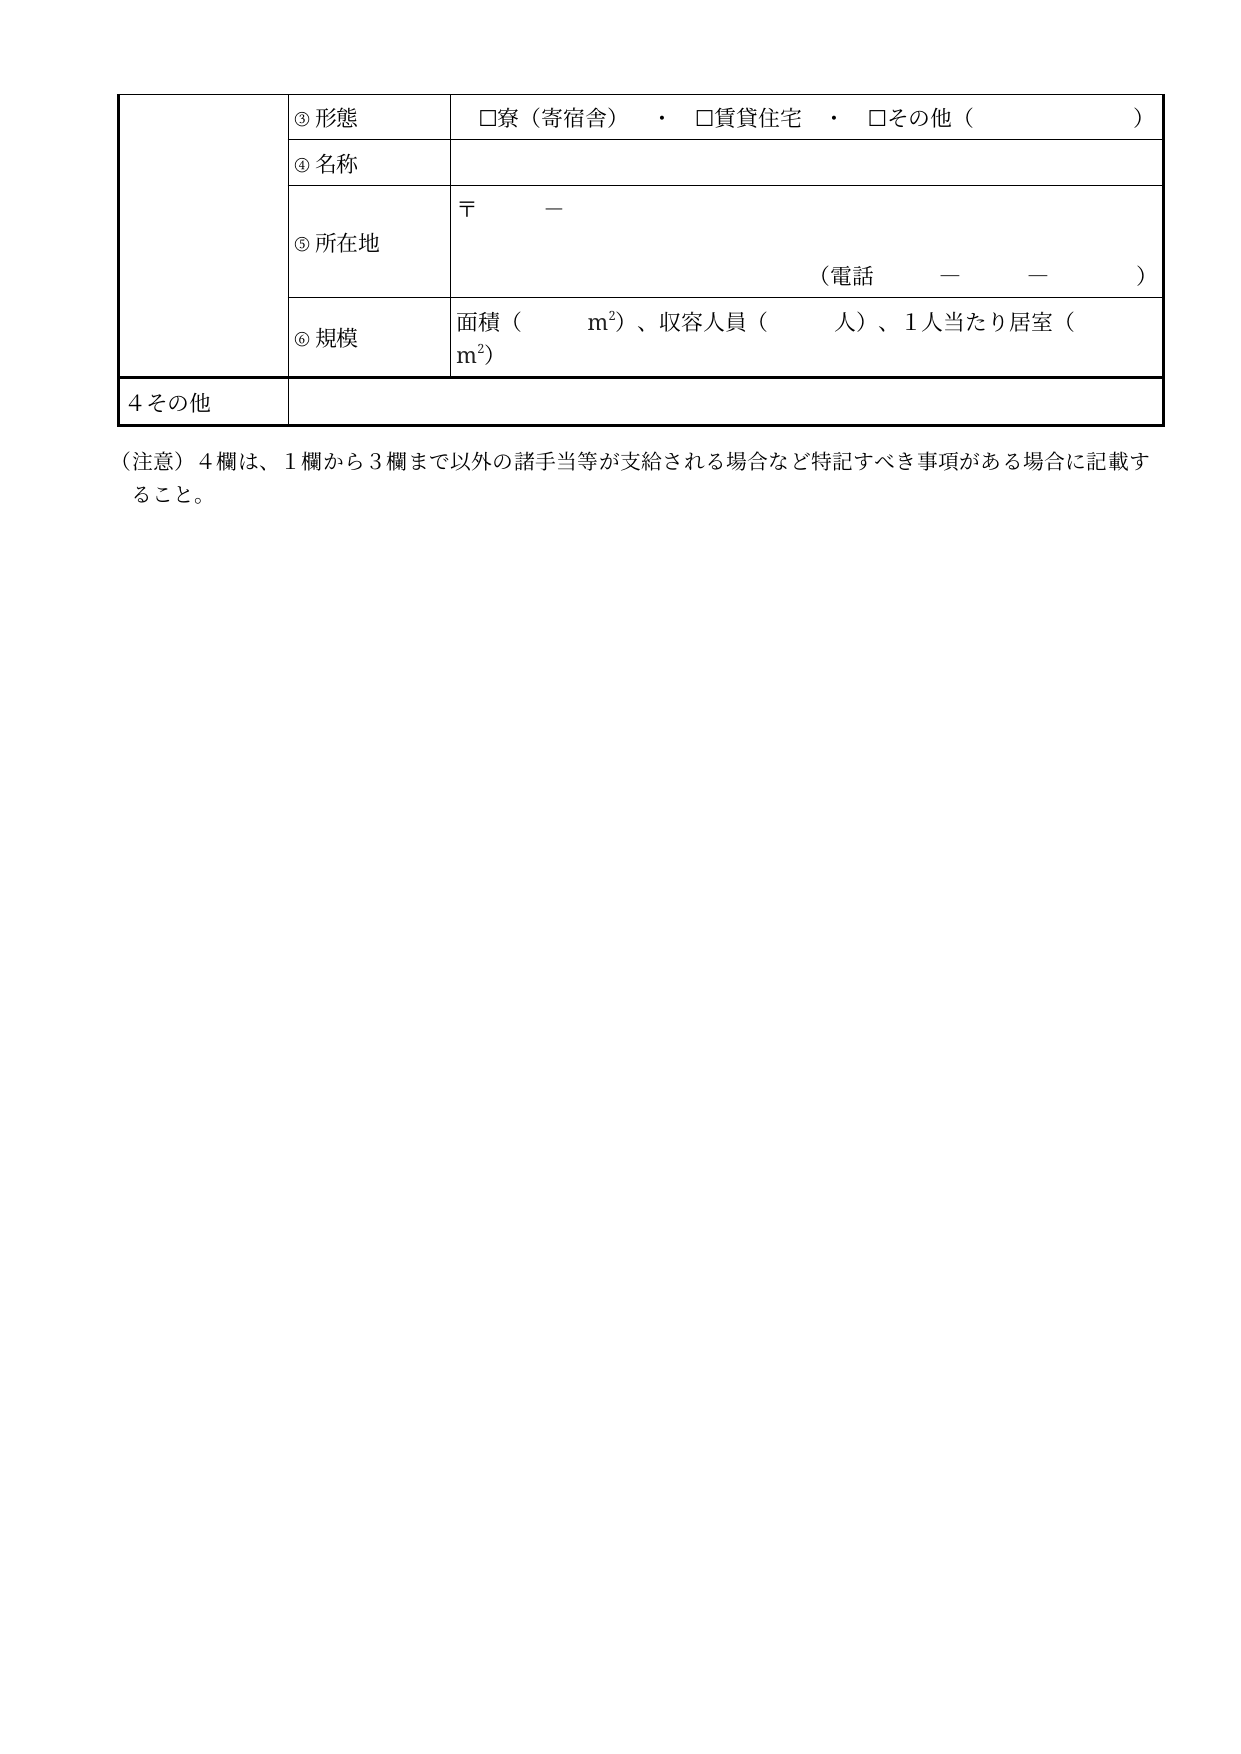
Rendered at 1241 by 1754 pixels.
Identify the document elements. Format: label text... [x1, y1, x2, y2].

table_cell ４その他 [120, 379, 288, 424]
table_cell 面積（ m2）、収容人員（ 人）、１人当たり居室（ m2） [451, 298, 1162, 376]
table_cell 寮（寄宿舎） ・ 賃貸住宅 ・ その他（ ） [451, 95, 1162, 139]
table_cell 〒 － （電話 ― ― ） [451, 186, 1162, 297]
table_cell ④名称 [289, 140, 450, 185]
table_cell ⑥規模 [289, 298, 450, 376]
table_cell [451, 140, 1162, 185]
table_cell [289, 379, 1162, 424]
table_cell ⑤所在地 [289, 186, 450, 297]
table_cell ③形態 [289, 95, 450, 139]
text （注意）４欄は、１欄から３欄まで以外の諸手当等が支給される場合など特記すべき事項がある場合に記載すること。 [111, 444, 1152, 510]
